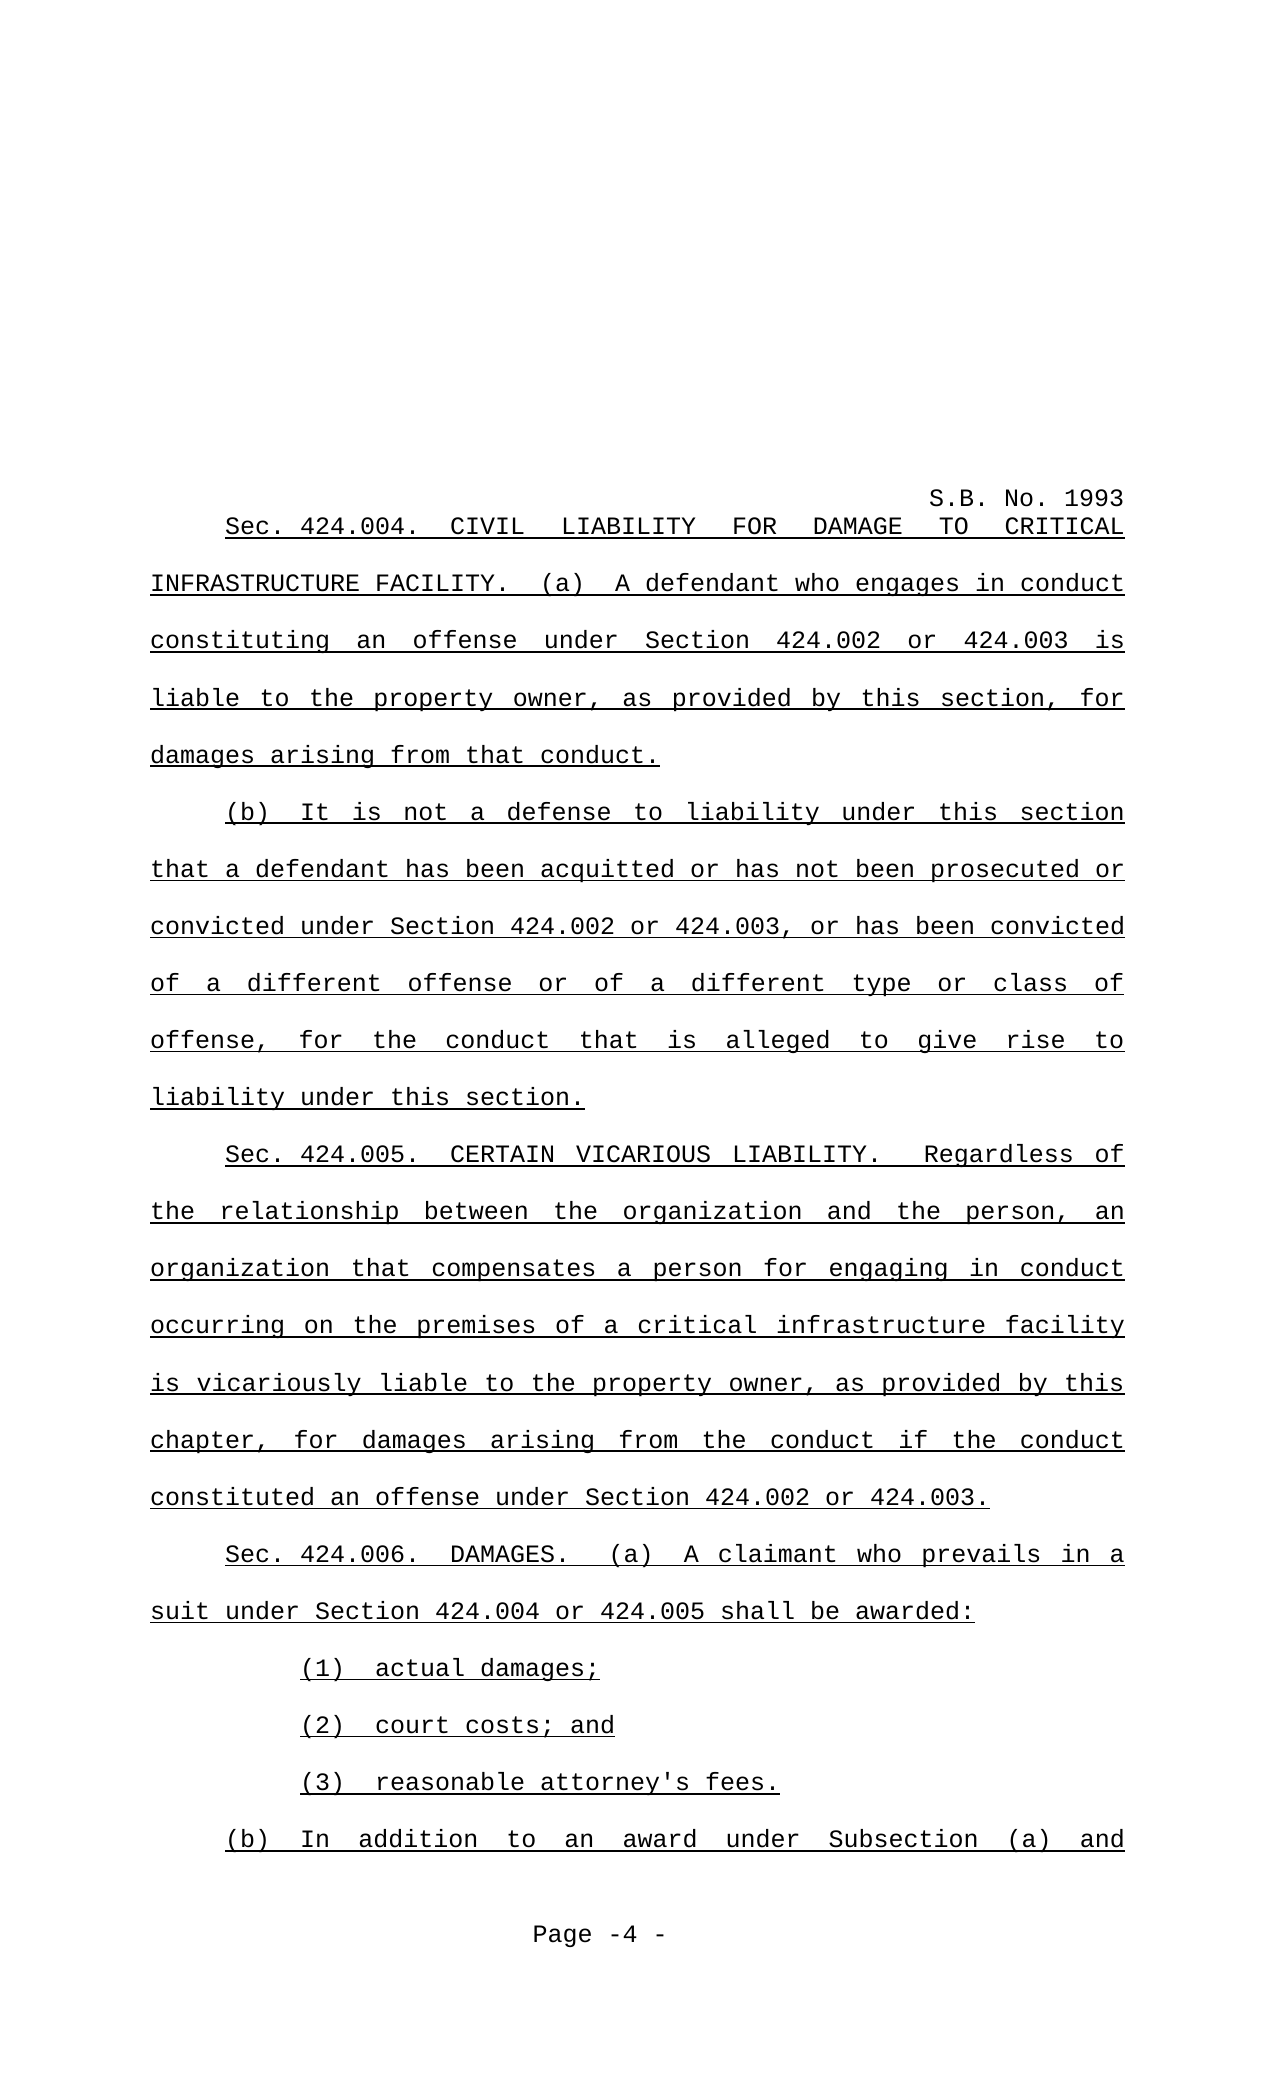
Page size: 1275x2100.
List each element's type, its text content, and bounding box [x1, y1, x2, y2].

text (1) actual damages; [150, 1655, 1125, 1684]
text Sec. 424.005. CERTAIN VICARIOUS LIABILITY. Regardless of the relationship between the organization and the person, an organization that compensates a person for engaging in conduct occurring on the premises of a critical infrastructure facility is vicariously liable to the property owner, as provided by this chapter, for damages arising from the conduct if the conduct constituted an offense under Section 424.002 or 424.003. [150, 1224, 1125, 1279]
text Sec. 424.005. CERTAIN VICARIOUS LIABILITY. Regardless of the relationship between the organization and the person, an organization that compensates a person for engaging in conduct occurring on the premises of a critical infrastructure facility is vicariously liable to the property owner, as provided by this chapter, for damages arising from the conduct if the conduct constituted an offense under Section 424.002 or 424.003. [150, 1142, 1125, 1222]
text (b) It is not a defense to liability under this section that a defendant has been acquitted or has not been prosecuted or convicted under Section 424.002 or 424.003, or has been convicted of a different offense or of a different type or class of offense, for the conduct that is alleged to give rise to liability under this section. [150, 1052, 1125, 1113]
text Sec. 424.005. CERTAIN VICARIOUS LIABILITY. Regardless of the relationship between the organization and the person, an organization that compensates a person for engaging in conduct occurring on the premises of a critical infrastructure facility is vicariously liable to the property owner, as provided by this chapter, for damages arising from the conduct if the conduct constituted an offense under Section 424.002 or 424.003. [150, 1452, 1125, 1513]
text Sec. 424.006. DAMAGES. (a) A claimant who prevails in a suit under Section 424.004 or 424.005 shall be awarded: [150, 1541, 1125, 1627]
text (b) It is not a defense to liability under this section that a defendant has been acquitted or has not been prosecuted or convicted under Section 424.002 or 424.003, or has been convicted of a different offense or of a different type or class of offense, for the conduct that is alleged to give rise to liability under this section. [150, 799, 1125, 880]
text Sec. 424.005. CERTAIN VICARIOUS LIABILITY. Regardless of the relationship between the organization and the person, an organization that compensates a person for engaging in conduct occurring on the premises of a critical infrastructure facility is vicariously liable to the property owner, as provided by this chapter, for damages arising from the conduct if the conduct constituted an offense under Section 424.002 or 424.003. [150, 1338, 1125, 1393]
text (2) court costs; and [150, 1712, 1125, 1741]
text Sec. 424.005. CERTAIN VICARIOUS LIABILITY. Regardless of the relationship between the organization and the person, an organization that compensates a person for engaging in conduct occurring on the premises of a critical infrastructure facility is vicariously liable to the property owner, as provided by this chapter, for damages arising from the conduct if the conduct constituted an offense under Section 424.002 or 424.003. [150, 1281, 1125, 1336]
text Sec. 424.005. CERTAIN VICARIOUS LIABILITY. Regardless of the relationship between the organization and the person, an organization that compensates a person for engaging in conduct occurring on the premises of a critical infrastructure facility is vicariously liable to the property owner, as provided by this chapter, for damages arising from the conduct if the conduct constituted an offense under Section 424.002 or 424.003. [150, 1395, 1125, 1450]
text Sec. 424.004. CIVIL LIABILITY FOR DAMAGE TO CRITICAL INFRASTRUCTURE FACILITY. (a) A defendant who engages in conduct constituting an offense under Section 424.002 or 424.003 is liable to the property owner, as provided by this section, for damages arising from that conduct. [150, 653, 1125, 708]
text Sec. 424.004. CIVIL LIABILITY FOR DAMAGE TO CRITICAL INFRASTRUCTURE FACILITY. (a) A defendant who engages in conduct constituting an offense under Section 424.002 or 424.003 is liable to the property owner, as provided by this section, for damages arising from that conduct. [150, 514, 1125, 594]
text Sec. 424.004. CIVIL LIABILITY FOR DAMAGE TO CRITICAL INFRASTRUCTURE FACILITY. (a) A defendant who engages in conduct constituting an offense under Section 424.002 or 424.003 is liable to the property owner, as provided by this section, for damages arising from that conduct. [150, 710, 1125, 771]
text (b) It is not a defense to liability under this section that a defendant has been acquitted or has not been prosecuted or convicted under Section 424.002 or 424.003, or has been convicted of a different offense or of a different type or class of offense, for the conduct that is alleged to give rise to liability under this section. [150, 881, 1125, 937]
text (3) reasonable attorney's fees. [150, 1769, 1125, 1798]
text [150, 1827, 1125, 1855]
text (b) It is not a defense to liability under this section that a defendant has been acquitted or has not been prosecuted or convicted under Section 424.002 or 424.003, or has been convicted of a different offense or of a different type or class of offense, for the conduct that is alleged to give rise to liability under this section. [150, 938, 1125, 1051]
text Sec. 424.004. CIVIL LIABILITY FOR DAMAGE TO CRITICAL INFRASTRUCTURE FACILITY. (a) A defendant who engages in conduct constituting an offense under Section 424.002 or 424.003 is liable to the property owner, as provided by this section, for damages arising from that conduct. [150, 596, 1125, 651]
